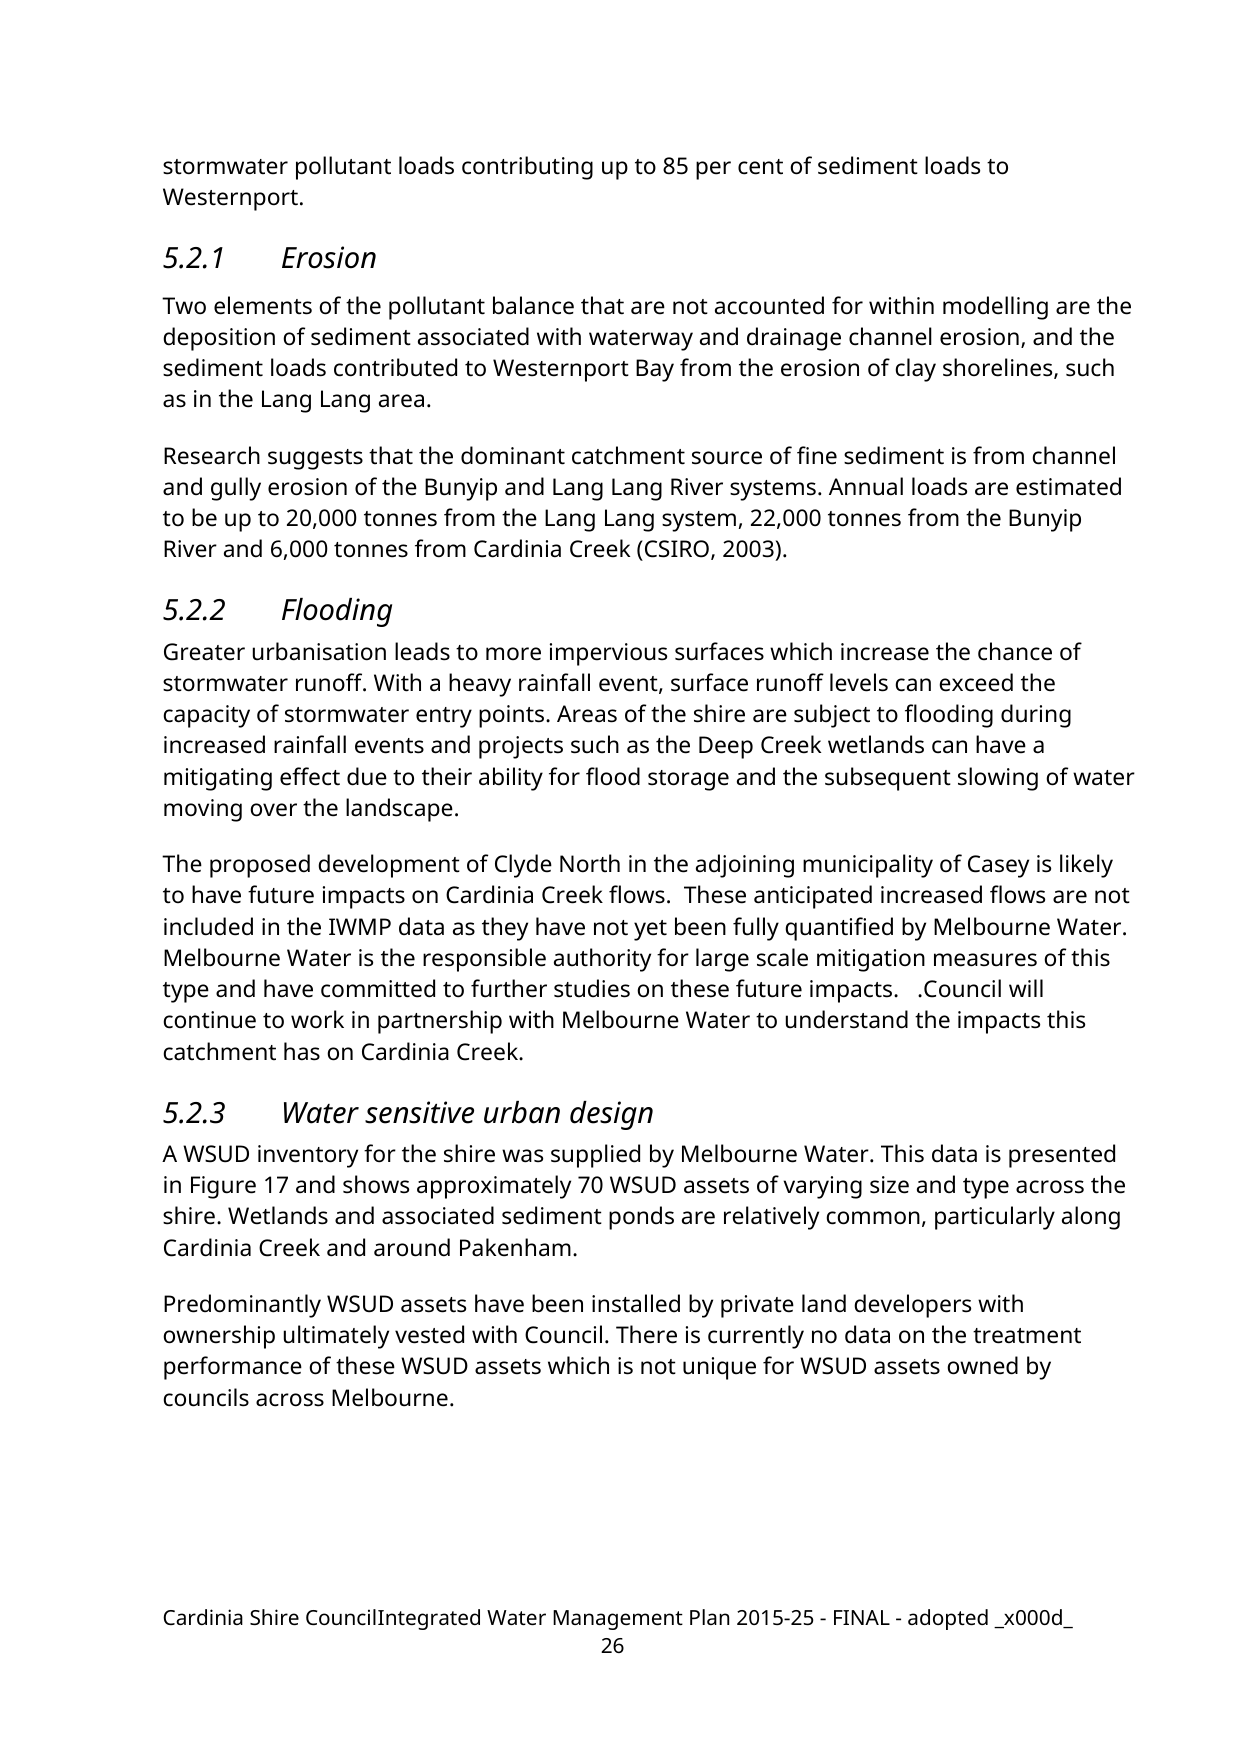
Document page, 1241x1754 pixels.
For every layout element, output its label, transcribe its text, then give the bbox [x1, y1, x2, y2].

subtitle Flooding [162, 590, 1137, 629]
text Predominantly WSUD assets have been installed by private land developers with ownership ultimately vested with Council. There is currently no data on the treatment performance of these WSUD assets which is not unique for WSUD assets owned by councils across Melbourne. [162, 1288, 1137, 1413]
subtitle Erosion [162, 237, 1137, 277]
text A WSUD inventory for the shire was supplied by Melbourne Water. This data is presented in Figure 17 and shows approximately 70 WSUD assets of varying size and type across the shire. Wetlands and associated sediment ponds are relatively common, particularly along Cardinia Creek and around Pakenham. [162, 1138, 1137, 1263]
text Two elements of the pollutant balance that are not accounted for within modelling are the deposition of sediment associated with waterway and drainage channel erosion, and the sediment loads contributed to Westernport Bay from the erosion of clay shorelines, such as in the Lang Lang area. [162, 290, 1137, 415]
text The proposed development of Clyde North in the adjoining municipality of Casey is likely to have future impacts on Cardinia Creek flows. These anticipated increased flows are not included in the IWMP data as they have not yet been fully quantified by Melbourne Water. Melbourne Water is the responsible authority for large scale mitigation measures of this type and have committed to further studies on these future impacts. .Council will continue to work in partnership with Melbourne Water to understand the impacts this catchment has on Cardinia Creek. [162, 848, 1137, 1067]
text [162, 150, 1137, 212]
text Greater urbanisation leads to more impervious surfaces which increase the chance of stormwater runoff. With a heavy rainfall event, surface runoff levels can exceed the capacity of stormwater entry points. Areas of the shire are subject to flooding during increased rainfall events and projects such as the Deep Creek wetlands can have a mitigating effect due to their ability for flood storage and the subsequent slowing of water moving over the landscape. [162, 636, 1137, 823]
text Research suggests that the dominant catchment source of fine sediment is from channel and gully erosion of the Bunyip and Lang Lang River systems. Annual loads are estimated to be up to 20,000 tonnes from the Lang Lang system, 22,000 tonnes from the Bunyip River and 6,000 tonnes from Cardinia Creek (CSIRO, 2003). [162, 440, 1137, 565]
subtitle Water sensitive urban design [162, 1092, 1137, 1132]
